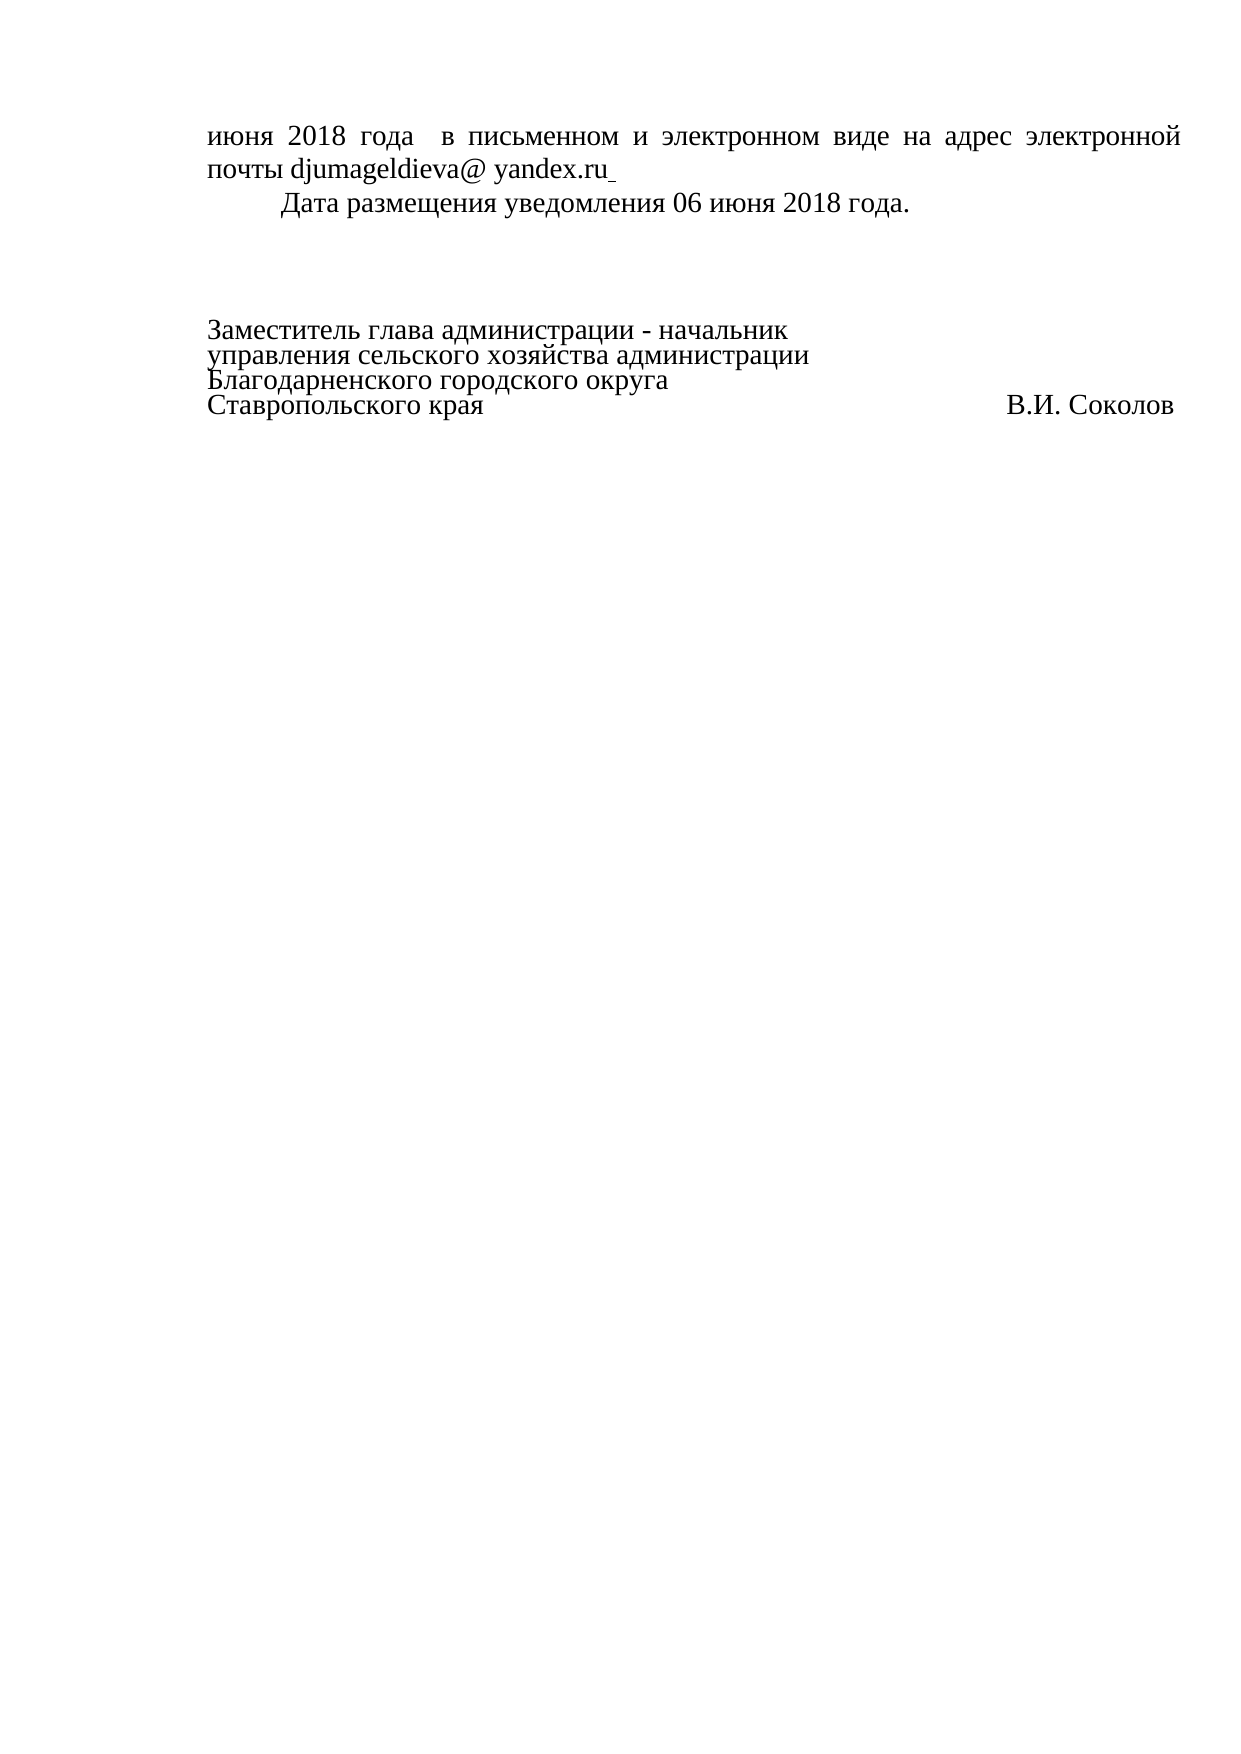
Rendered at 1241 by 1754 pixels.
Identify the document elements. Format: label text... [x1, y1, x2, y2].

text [207, 118, 1181, 185]
text Дата размещения уведомления 06 июня 2018 года. [207, 185, 1181, 219]
table_header Заместитель глава администрации - начальник управления сельского хозяйства администрации Благодарненского городского округа Ставропольского края [196, 319, 842, 419]
table_header В.И. Соколов [842, 319, 1192, 419]
